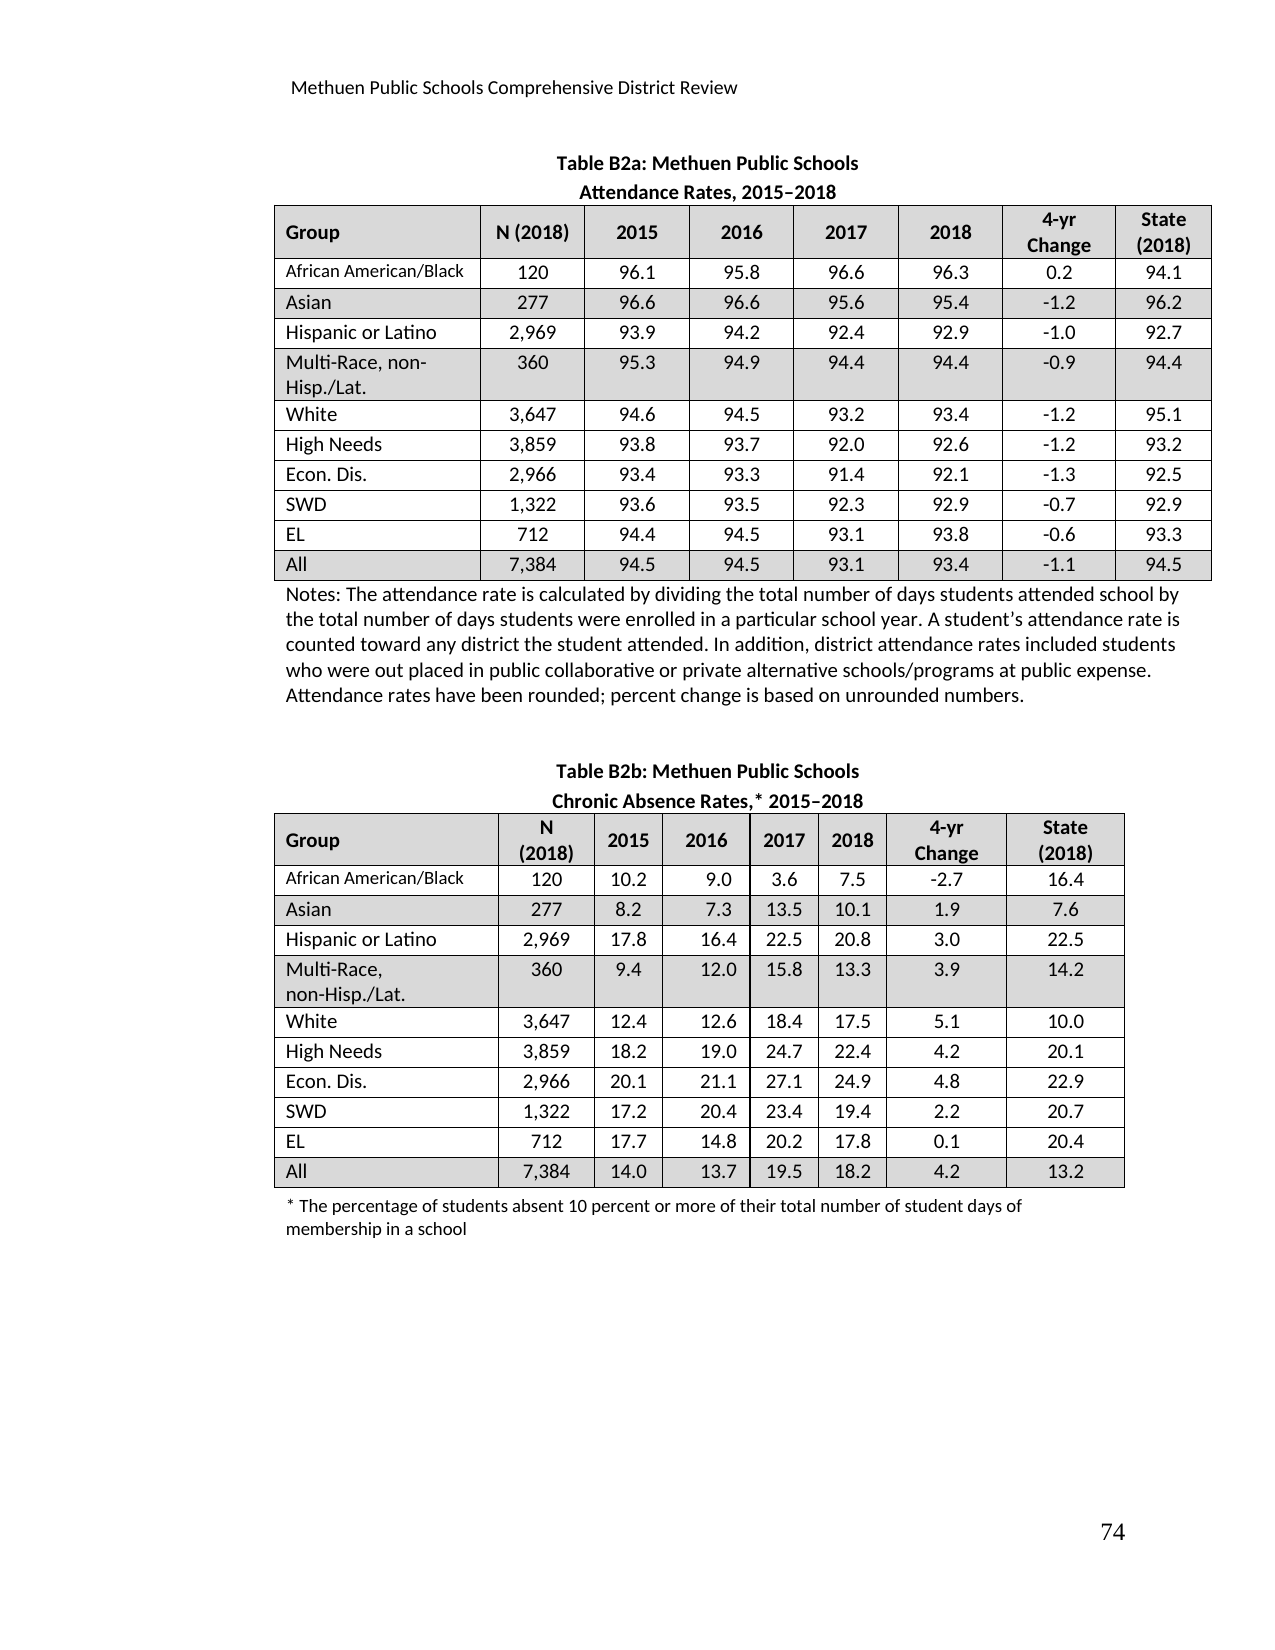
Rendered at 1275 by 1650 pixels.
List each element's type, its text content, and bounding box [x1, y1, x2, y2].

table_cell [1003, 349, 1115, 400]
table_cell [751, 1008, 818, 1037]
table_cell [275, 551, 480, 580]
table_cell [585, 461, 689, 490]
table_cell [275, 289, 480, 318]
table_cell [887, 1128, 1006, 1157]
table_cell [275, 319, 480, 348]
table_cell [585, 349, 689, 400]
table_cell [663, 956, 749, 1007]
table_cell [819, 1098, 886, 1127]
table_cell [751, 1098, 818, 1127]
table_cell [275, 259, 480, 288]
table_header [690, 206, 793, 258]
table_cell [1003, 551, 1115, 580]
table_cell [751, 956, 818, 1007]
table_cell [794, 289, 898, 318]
text Attendance Rates, 2015–2018 [291, 179, 1125, 204]
text Table B2a: Methuen Public Schools [291, 150, 1125, 175]
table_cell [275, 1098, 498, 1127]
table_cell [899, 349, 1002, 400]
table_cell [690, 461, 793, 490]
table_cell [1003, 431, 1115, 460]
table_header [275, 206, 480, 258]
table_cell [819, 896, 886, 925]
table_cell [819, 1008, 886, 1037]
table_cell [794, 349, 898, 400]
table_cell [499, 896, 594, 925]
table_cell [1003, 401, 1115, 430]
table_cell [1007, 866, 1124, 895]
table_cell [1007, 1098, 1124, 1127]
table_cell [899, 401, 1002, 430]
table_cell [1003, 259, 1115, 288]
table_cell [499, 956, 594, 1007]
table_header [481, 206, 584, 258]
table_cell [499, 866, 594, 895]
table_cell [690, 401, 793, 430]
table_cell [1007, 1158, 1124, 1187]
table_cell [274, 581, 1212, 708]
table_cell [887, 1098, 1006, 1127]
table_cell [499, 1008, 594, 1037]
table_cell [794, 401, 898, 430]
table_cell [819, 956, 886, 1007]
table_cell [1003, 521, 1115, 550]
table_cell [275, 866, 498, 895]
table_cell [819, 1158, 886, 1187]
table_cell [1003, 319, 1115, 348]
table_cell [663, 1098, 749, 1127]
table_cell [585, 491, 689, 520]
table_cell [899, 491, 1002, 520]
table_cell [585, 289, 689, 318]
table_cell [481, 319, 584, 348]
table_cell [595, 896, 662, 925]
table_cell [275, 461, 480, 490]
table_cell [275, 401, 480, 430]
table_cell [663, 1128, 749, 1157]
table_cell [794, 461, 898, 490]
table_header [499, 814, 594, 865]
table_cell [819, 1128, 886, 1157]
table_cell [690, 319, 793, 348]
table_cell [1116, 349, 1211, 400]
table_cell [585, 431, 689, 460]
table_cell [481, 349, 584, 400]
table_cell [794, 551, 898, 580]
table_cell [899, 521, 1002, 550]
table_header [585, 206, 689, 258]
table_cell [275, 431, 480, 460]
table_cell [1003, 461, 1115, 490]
text Table B2b: Methuen Public Schools [291, 759, 1125, 784]
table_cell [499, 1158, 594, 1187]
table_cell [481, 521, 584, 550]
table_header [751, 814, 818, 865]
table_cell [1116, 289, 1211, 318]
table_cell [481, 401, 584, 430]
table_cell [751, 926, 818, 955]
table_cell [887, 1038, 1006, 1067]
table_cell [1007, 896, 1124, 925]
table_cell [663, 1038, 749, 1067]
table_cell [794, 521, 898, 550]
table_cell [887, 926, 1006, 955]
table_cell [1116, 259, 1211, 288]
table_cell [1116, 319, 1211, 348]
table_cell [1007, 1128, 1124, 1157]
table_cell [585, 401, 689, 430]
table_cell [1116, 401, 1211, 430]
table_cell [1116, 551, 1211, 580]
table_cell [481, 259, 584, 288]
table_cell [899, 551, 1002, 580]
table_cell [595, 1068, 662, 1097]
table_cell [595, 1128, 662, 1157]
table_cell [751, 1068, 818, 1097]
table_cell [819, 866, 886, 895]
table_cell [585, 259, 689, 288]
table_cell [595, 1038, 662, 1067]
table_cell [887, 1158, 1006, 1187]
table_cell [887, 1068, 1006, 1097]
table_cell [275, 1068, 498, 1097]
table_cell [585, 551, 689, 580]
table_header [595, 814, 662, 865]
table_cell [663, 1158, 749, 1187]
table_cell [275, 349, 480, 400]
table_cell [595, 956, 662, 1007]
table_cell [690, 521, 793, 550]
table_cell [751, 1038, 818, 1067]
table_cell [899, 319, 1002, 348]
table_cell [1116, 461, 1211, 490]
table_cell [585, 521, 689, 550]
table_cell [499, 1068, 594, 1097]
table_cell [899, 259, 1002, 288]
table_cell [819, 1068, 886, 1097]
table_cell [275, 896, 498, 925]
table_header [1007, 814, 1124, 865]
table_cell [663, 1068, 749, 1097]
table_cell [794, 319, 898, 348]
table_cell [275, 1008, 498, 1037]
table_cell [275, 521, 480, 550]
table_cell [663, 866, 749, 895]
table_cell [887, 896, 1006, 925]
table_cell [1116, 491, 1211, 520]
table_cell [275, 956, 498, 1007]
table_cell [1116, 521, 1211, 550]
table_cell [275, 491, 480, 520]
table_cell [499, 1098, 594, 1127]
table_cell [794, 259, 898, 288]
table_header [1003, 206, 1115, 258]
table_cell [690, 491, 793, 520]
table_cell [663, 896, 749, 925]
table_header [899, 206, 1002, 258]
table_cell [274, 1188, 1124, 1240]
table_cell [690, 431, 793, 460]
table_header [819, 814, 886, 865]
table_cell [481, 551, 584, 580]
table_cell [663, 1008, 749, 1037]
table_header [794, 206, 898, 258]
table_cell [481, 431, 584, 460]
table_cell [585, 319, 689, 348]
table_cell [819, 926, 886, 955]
text Chronic Absence Rates,* 2015–2018 [291, 788, 1125, 813]
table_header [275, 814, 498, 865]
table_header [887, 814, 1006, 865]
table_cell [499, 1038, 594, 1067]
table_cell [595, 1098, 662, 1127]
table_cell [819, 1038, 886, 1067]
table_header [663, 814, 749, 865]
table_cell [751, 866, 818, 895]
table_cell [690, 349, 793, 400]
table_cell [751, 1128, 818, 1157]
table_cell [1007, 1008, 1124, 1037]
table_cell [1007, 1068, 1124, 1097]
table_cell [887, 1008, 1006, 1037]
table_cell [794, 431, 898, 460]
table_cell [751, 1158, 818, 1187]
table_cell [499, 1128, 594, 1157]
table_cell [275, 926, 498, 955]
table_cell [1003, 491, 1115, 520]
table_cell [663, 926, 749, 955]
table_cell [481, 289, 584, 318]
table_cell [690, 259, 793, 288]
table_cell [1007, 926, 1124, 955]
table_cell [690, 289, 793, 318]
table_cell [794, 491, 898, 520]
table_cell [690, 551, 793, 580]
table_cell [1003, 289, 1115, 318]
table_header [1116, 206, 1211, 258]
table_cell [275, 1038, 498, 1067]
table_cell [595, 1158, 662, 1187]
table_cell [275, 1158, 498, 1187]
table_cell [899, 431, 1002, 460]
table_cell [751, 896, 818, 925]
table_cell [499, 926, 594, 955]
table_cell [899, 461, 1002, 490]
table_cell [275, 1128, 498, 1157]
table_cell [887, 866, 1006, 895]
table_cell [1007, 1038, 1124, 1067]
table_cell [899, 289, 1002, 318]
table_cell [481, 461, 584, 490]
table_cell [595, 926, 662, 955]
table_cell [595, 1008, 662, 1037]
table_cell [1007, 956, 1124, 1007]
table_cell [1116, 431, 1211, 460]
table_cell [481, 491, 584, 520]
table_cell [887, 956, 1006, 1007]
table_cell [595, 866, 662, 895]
